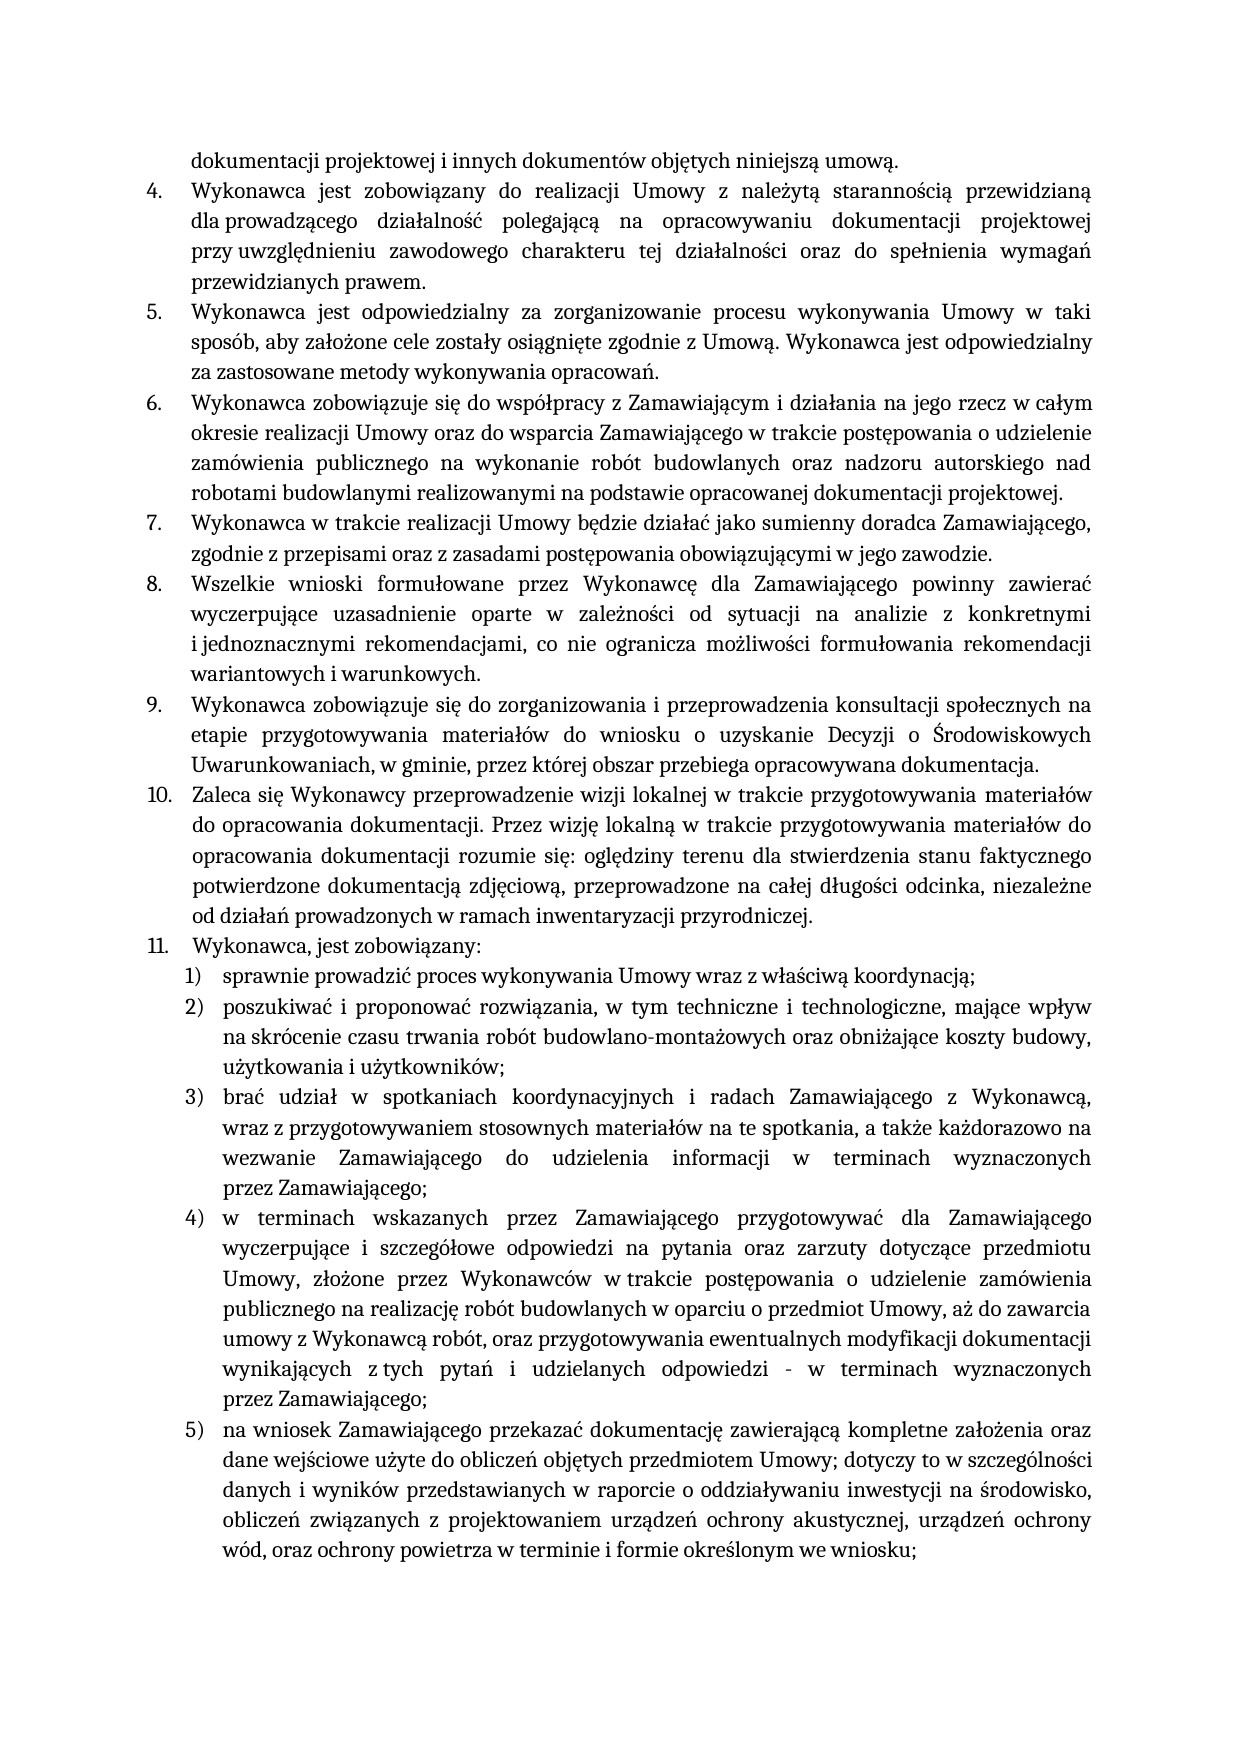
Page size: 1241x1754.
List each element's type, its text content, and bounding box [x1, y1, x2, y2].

list Zaleca się Wykonawcy przeprowadzenie wizji lokalnej w trakcie przygotowywania materiałów do opracowania dokumentacji. Przez wizję lokalną w trakcie przygotowywania materiałów do opracowania dokumentacji rozumie się: oględziny terenu dla stwierdzenia stanu faktycznego potwierdzone dokumentacją zdjęciową, przeprowadzone na całej długości odcinka, niezależne od działań prowadzonych w ramach inwentaryzacji przyrodniczej. [148, 782, 1093, 929]
list brać udział w spotkaniach koordynacyjnych i radach Zamawiającego z Wykonawcą, wraz z przygotowywaniem stosownych materiałów na te spotkania, a także każdorazowo na wezwanie Zamawiającego do udzielenia informacji w terminach wyznaczonych przez Zamawiającego; [185, 1084, 1093, 1201]
list Wykonawca jest zobowiązany do realizacji Umowy z należytą starannością przewidzianą dla prowadzącego działalność polegającą na opracowywaniu dokumentacji projektowej przy uwzględnieniu zawodowego charakteru tej działalności oraz do spełnienia wymagań przewidzianych prawem. [146, 178, 1093, 295]
list Wykonawca zobowiązuje się do współpracy z Zamawiającym i działania na jego rzecz w całym okresie realizacji Umowy oraz do wsparcia Zamawiającego w trakcie postępowania o udzielenie zamówienia publicznego na wykonanie robót budowlanych oraz nadzoru autorskiego nad robotami budowlanymi realizowanymi na podstawie opracowanej dokumentacji projektowej. [146, 389, 1093, 506]
list sprawnie prowadzić proces wykonywania Umowy wraz z właściwą koordynacją; [185, 963, 1093, 989]
list na wniosek Zamawiającego przekazać dokumentację zawierającą kompletne założenia oraz dane wejściowe użyte do obliczeń objętych przedmiotem Umowy; dotyczy to w szczególności danych i wyników przedstawianych w raporcie o oddziaływaniu inwestycji na środowisko, obliczeń związanych z projektowaniem urządzeń ochrony akustycznej, urządzeń ochrony wód, oraz ochrony powietrza w terminie i formie określonym we wniosku; [185, 1416, 1093, 1563]
list Wykonawca w trakcie realizacji Umowy będzie działać jako sumienny doradca Zamawiającego, zgodnie z przepisami oraz z zasadami postępowania obowiązującymi w jego zawodzie. [146, 510, 1093, 567]
list poszukiwać i proponować rozwiązania, w tym techniczne i technologiczne, mające wpływ na skrócenie czasu trwania robót budowlano-montażowych oraz obniżające koszty budowy, użytkowania i użytkowników; [185, 993, 1093, 1080]
list w terminach wskazanych przez Zamawiającego przygotowywać dla Zamawiającego wyczerpujące i szczegółowe odpowiedzi na pytania oraz zarzuty dotyczące przedmiotu Umowy, złożone przez Wykonawców w trakcie postępowania o udzielenie zamówienia publicznego na realizację robót budowlanych w oparciu o przedmiot Umowy, aż do zawarcia umowy z Wykonawcą robót, oraz przygotowywania ewentualnych modyfikacji dokumentacji wynikających z tych pytań i udzielanych odpowiedzi - w terminach wyznaczonych przez Zamawiającego; [185, 1205, 1093, 1412]
list Wszelkie wnioski formułowane przez Wykonawcę dla Zamawiającego powinny zawierać wyczerpujące uzasadnienie oparte w zależności od sytuacji na analizie z konkretnymi i jednoznacznymi rekomendacjami, co nie ogranicza możliwości formułowania rekomendacji wariantowych i warunkowych. [146, 571, 1093, 687]
list Wykonawca, jest zobowiązany: [148, 933, 1093, 959]
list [146, 148, 1093, 174]
list Wykonawca jest odpowiedzialny za zorganizowanie procesu wykonywania Umowy w taki sposób, aby założone cele zostały osiągnięte zgodnie z Umową. Wykonawca jest odpowiedzialny za zastosowane metody wykonywania opracowań. [146, 299, 1093, 385]
list Wykonawca zobowiązuje się do zorganizowania i przeprowadzenia konsultacji społecznych na etapie przygotowywania materiałów do wniosku o uzyskanie Decyzji o Środowiskowych Uwarunkowaniach, w gminie, przez której obszar przebiega opracowywana dokumentacja. [146, 691, 1093, 778]
